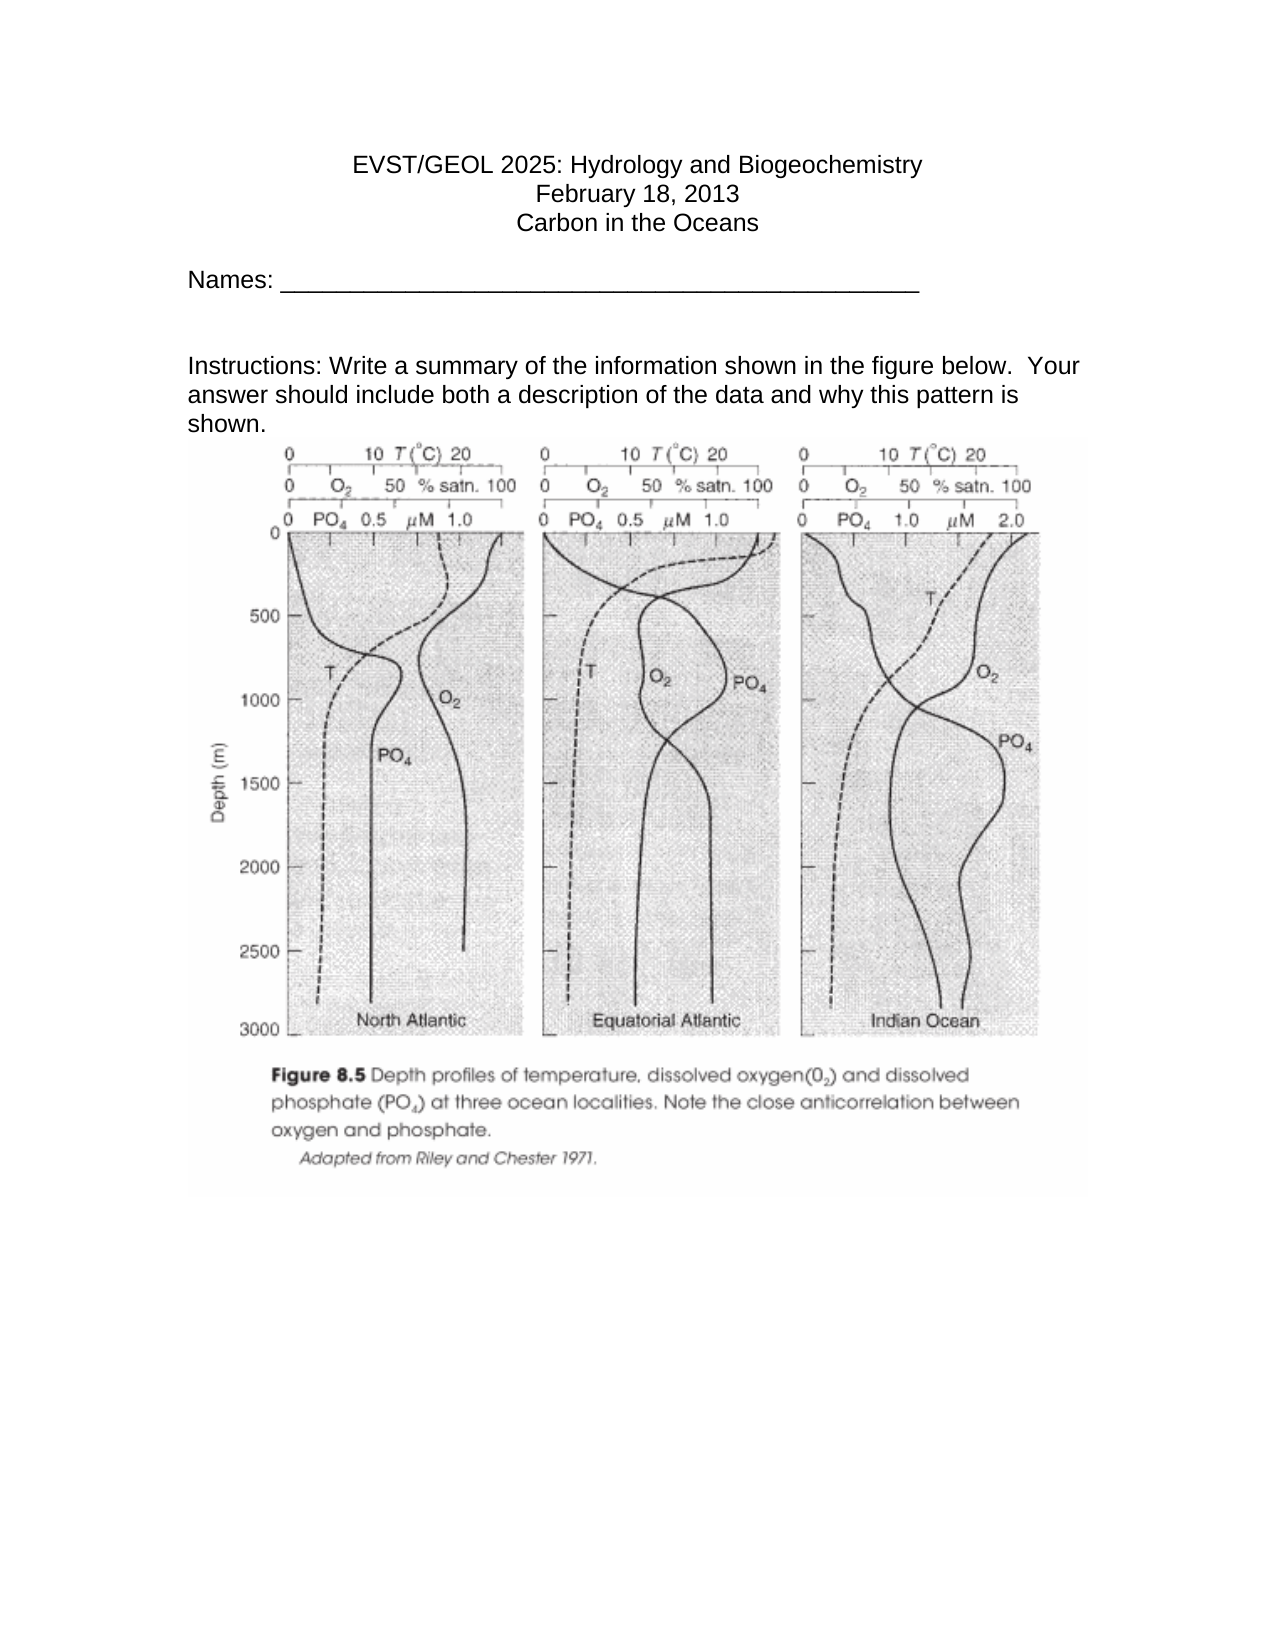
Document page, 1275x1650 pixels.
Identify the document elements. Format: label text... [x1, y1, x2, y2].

text Names: ______________________________________________ [187, 265, 1087, 294]
text February 18, 2013 [187, 179, 1087, 207]
text Carbon in the Oceans [187, 207, 1087, 236]
text Instructions: Write a summary of the information shown in the figure below. Your answer should include both a description of the data and why this pattern is shown. [187, 351, 1087, 437]
text EVST/GEOL 2025: Hydrology and Biogeochemistry [187, 150, 1087, 179]
picture [187, 437, 1088, 1197]
